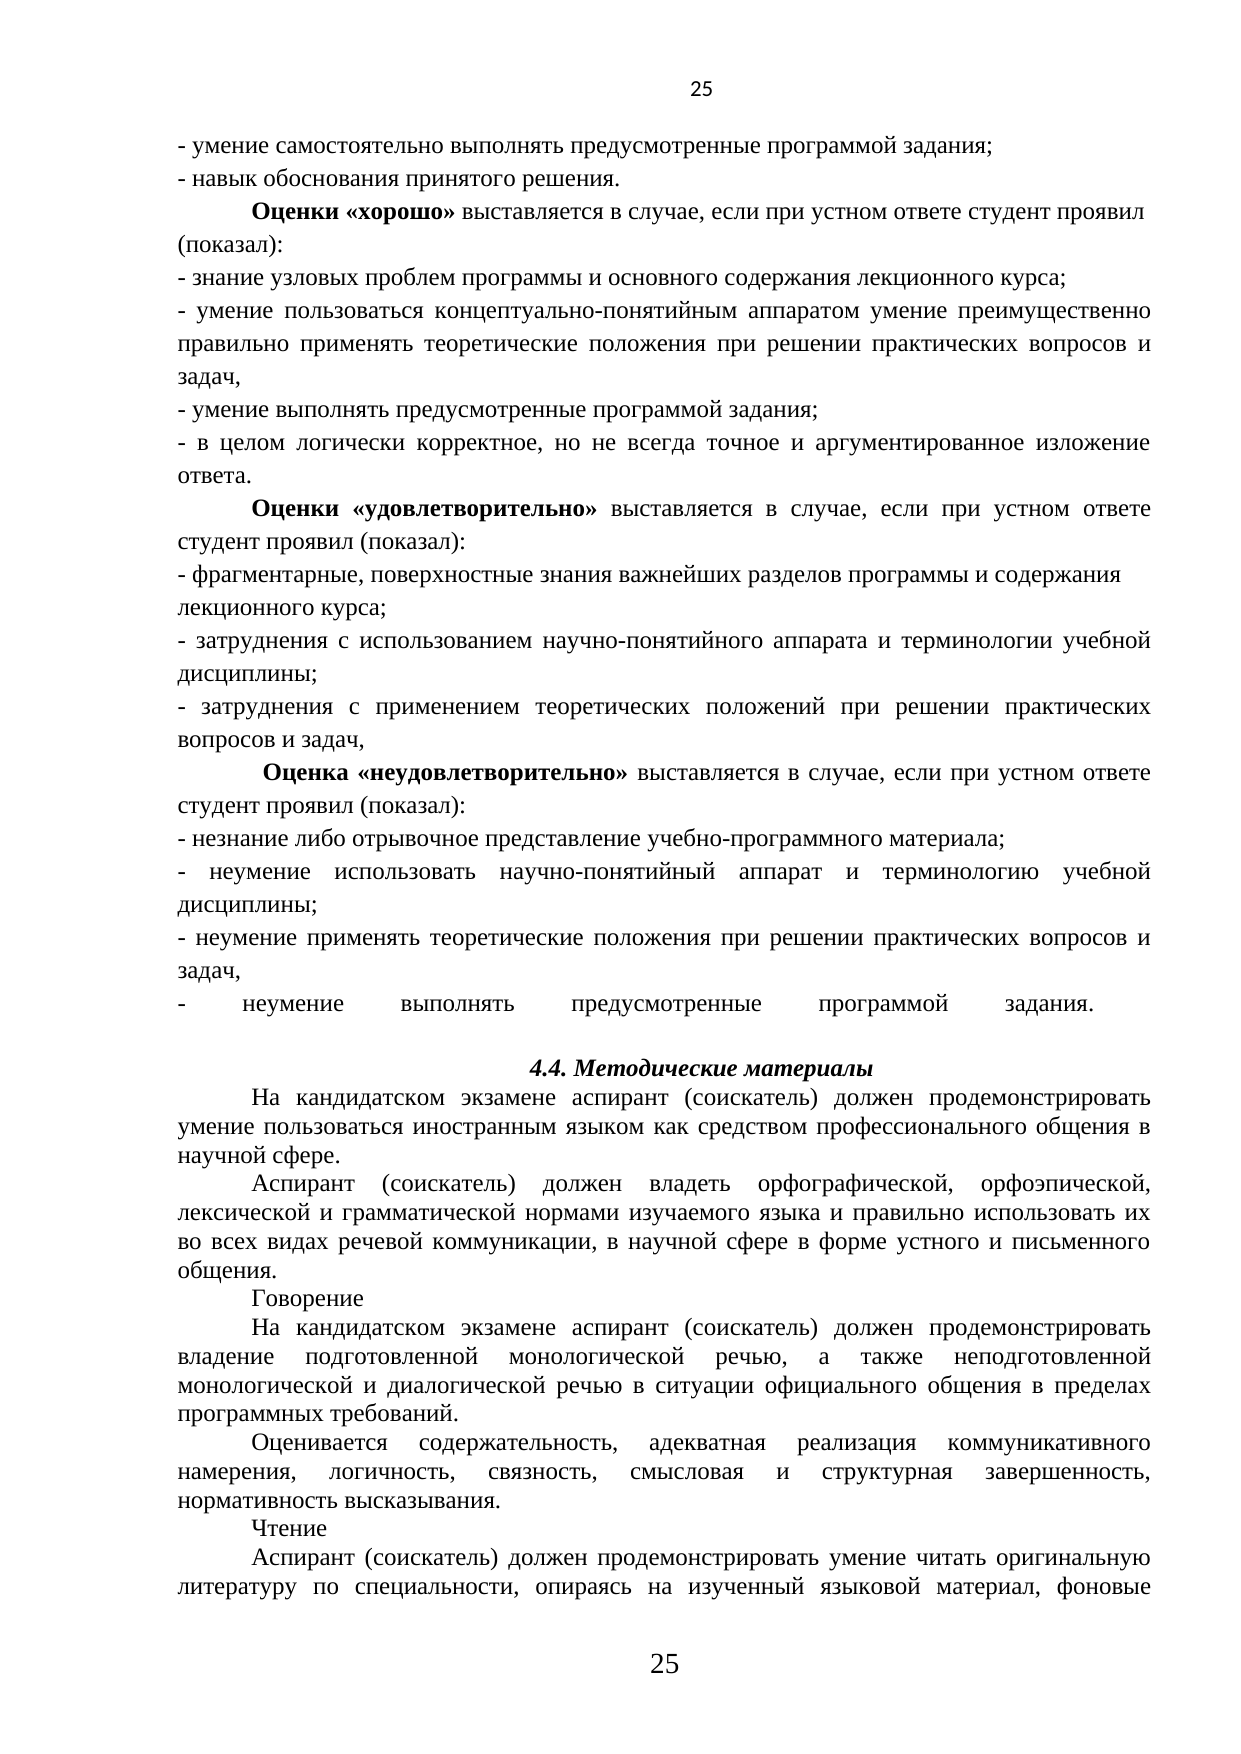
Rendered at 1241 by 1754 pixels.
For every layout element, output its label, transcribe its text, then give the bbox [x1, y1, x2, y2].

text - умение пользоваться концептуально-понятийным аппаратом умение преимущественно правильно применять теоретические положения при решении практических вопросов и задач, [177, 295, 1152, 390]
text Оценки «хорошо» выставляется в случае, если при устном ответе студент проявил [177, 196, 1152, 224]
text - затруднения с использованием научно-понятийного аппарата и терминологии учебной дисциплины; [177, 625, 1152, 687]
text - навык обоснования принятого решения. [177, 163, 1152, 192]
text Оценки «удовлетворительно» выставляется в случае, если при устном ответе студент проявил (показал): [177, 493, 1152, 555]
text - умение выполнять предусмотренные программой задания; [177, 394, 1152, 423]
text Говорение [177, 1283, 1152, 1312]
text На кандидатском экзамене аспирант (соискатель) должен продемонстрировать владение подготовленной монологической речью, а также неподготовленной монологической и диалогической речью в ситуации официального общения в пределах программных требований. [177, 1312, 1152, 1427]
text (показал): [177, 229, 1152, 258]
text - фрагментарные, поверхностные знания важнейших разделов программы и содержания [177, 559, 1152, 588]
text - незнание либо отрывочное представление учебно-программного материала; [177, 823, 1152, 852]
text - неумение применять теоретические положения при решении практических вопросов и задач, [177, 922, 1152, 984]
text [177, 1542, 1152, 1600]
text - неумение использовать научно-понятийный аппарат и терминологию учебной дисциплины; [177, 856, 1152, 918]
text Оценивается содержательность, адекватная реализация коммуникативного намерения, логичность, связность, смысловая и структурная завершенность, нормативность высказывания. [177, 1427, 1152, 1513]
text лекционного курса; [177, 592, 1152, 621]
text - затруднения с применением теоретических положений при решении практических вопросов и задач, [177, 691, 1152, 753]
text - умение самостоятельно выполнять предусмотренные программой задания; [177, 130, 1152, 158]
text Аспирант (соискатель) должен владеть орфографической, орфоэпической, лексической и грамматической нормами изучаемого языка и правильно использовать их во всех видах речевой коммуникации, в научной сфере в форме устного и письменного общения. [177, 1168, 1152, 1283]
text - знание узловых проблем программы и основного содержания лекционного курса; [177, 262, 1152, 291]
text На кандидатском экзамене аспирант (соискатель) должен продемонстрировать умение пользоваться иностранным языком как средством профессионального общения в научной сфере. [177, 1082, 1152, 1168]
text 4.4. Методические материалы [177, 1053, 1152, 1082]
text - в целом логически корректное, но не всегда точное и аргументированное изложение ответа. [177, 427, 1152, 489]
text Оценка «неудовлетворительно» выставляется в случае, если при устном ответе студент проявил (показал): [177, 757, 1152, 819]
text - неумение выполнять предусмотренные программой задания. [177, 988, 1152, 1049]
text Чтение [177, 1513, 1152, 1542]
